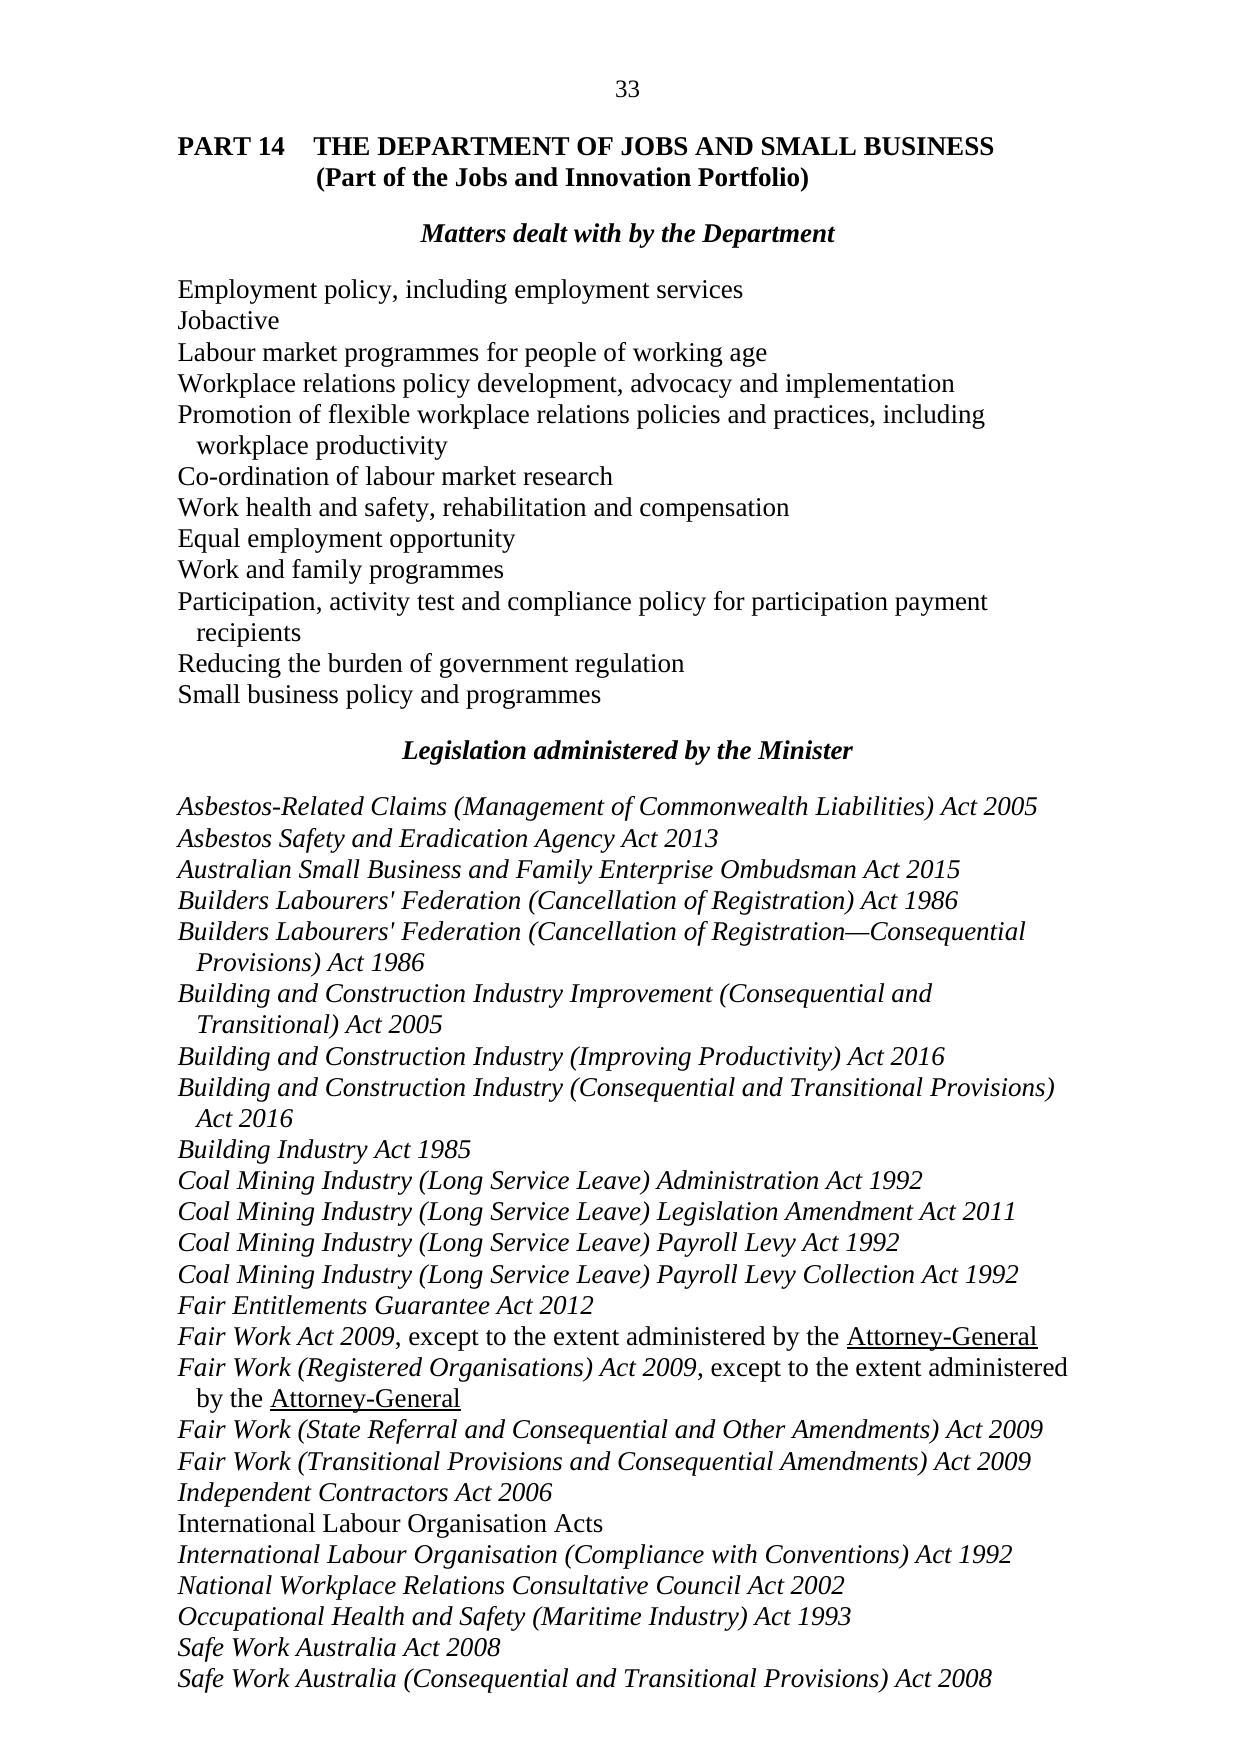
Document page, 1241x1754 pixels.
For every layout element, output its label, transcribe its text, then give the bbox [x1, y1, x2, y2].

text Asbestos Safety and Eradication Agency Act 2013 [177, 822, 1078, 853]
text Building and Construction Industry (Improving Productivity) Act 2016 [177, 1040, 1078, 1071]
text Coal Mining Industry (Long Service Leave) Legislation Amendment Act 2011 [177, 1195, 1078, 1227]
text Independent Contractors Act 2006 [177, 1476, 1078, 1507]
text Australian Small Business and Family Enterprise Ombudsman Act 2015 [177, 853, 1078, 884]
text Building and Construction Industry Improvement (Consequential and Transitional) Act 2005 [177, 977, 1078, 1040]
text Builders Labourers' Federation (Cancellation of Registration—Consequential Provisions) Act 1986 [177, 915, 1078, 977]
text Promotion of flexible workplace relations policies and practices, including workplace productivity [177, 398, 1078, 460]
text Fair Work Act 2009, except to the extent administered by the Attorney-General [177, 1320, 1078, 1351]
subtitle Legislation administered by the Minister [177, 734, 1078, 766]
text International Labour Organisation (Compliance with Conventions) Act 1992 [177, 1538, 1078, 1569]
text National Workplace Relations Consultative Council Act 2002 [177, 1569, 1078, 1600]
text Reducing the burden of government regulation [177, 647, 1078, 678]
text Building Industry Act 1985 [177, 1133, 1078, 1164]
text Building and Construction Industry (Consequential and Transitional Provisions) Act 2016 [177, 1071, 1078, 1133]
text Builders Labourers' Federation (Cancellation of Registration) Act 1986 [177, 884, 1078, 915]
text Work and family programmes [177, 554, 1078, 585]
text Co-ordination of labour market research [177, 460, 1078, 491]
text Participation, activity test and compliance policy for participation payment recipients [177, 585, 1078, 647]
text Fair Work (Transitional Provisions and Consequential Amendments) Act 2009 [177, 1444, 1078, 1476]
text Fair Work (State Referral and Consequential and Other Amendments) Act 2009 [177, 1413, 1078, 1444]
text Fair Work (Registered Organisations) Act 2009, except to the extent administered by the Attorney-General [177, 1351, 1078, 1413]
text Workplace relations policy development, advocacy and implementation [177, 367, 1078, 398]
text Equal employment opportunity [177, 522, 1078, 554]
text Labour market programmes for people of working age [177, 336, 1078, 367]
text Fair Entitlements Guarantee Act 2012 [177, 1289, 1078, 1320]
text Safe Work Australia Act 2008 [177, 1631, 1078, 1663]
text Occupational Health and Safety (Maritime Industry) Act 1993 [177, 1600, 1078, 1631]
text Small business policy and programmes [177, 678, 1078, 709]
text Employment policy, including employment services [177, 273, 1078, 304]
text (Part of the Jobs and Innovation Portfolio) [177, 161, 1078, 192]
text Asbestos-Related Claims (Management of Commonwealth Liabilities) Act 2005 [177, 791, 1078, 822]
text Work health and safety, rehabilitation and compensation [177, 491, 1078, 522]
text Coal Mining Industry (Long Service Leave) Payroll Levy Collection Act 1992 [177, 1258, 1078, 1289]
text International Labour Organisation Acts [177, 1507, 1078, 1538]
text Coal Mining Industry (Long Service Leave) Administration Act 1992 [177, 1164, 1078, 1195]
text Coal Mining Industry (Long Service Leave) Payroll Levy Act 1992 [177, 1227, 1078, 1258]
text Matters dealt with by the Department [177, 217, 1078, 248]
subtitle PART 14 THE DEPARTMENT OF JOBS AND SMALL BUSINESS [177, 130, 1137, 161]
text Safe Work Australia (Consequential and Transitional Provisions) Act 2008 [177, 1663, 1078, 1694]
text Jobactive [177, 304, 1078, 336]
